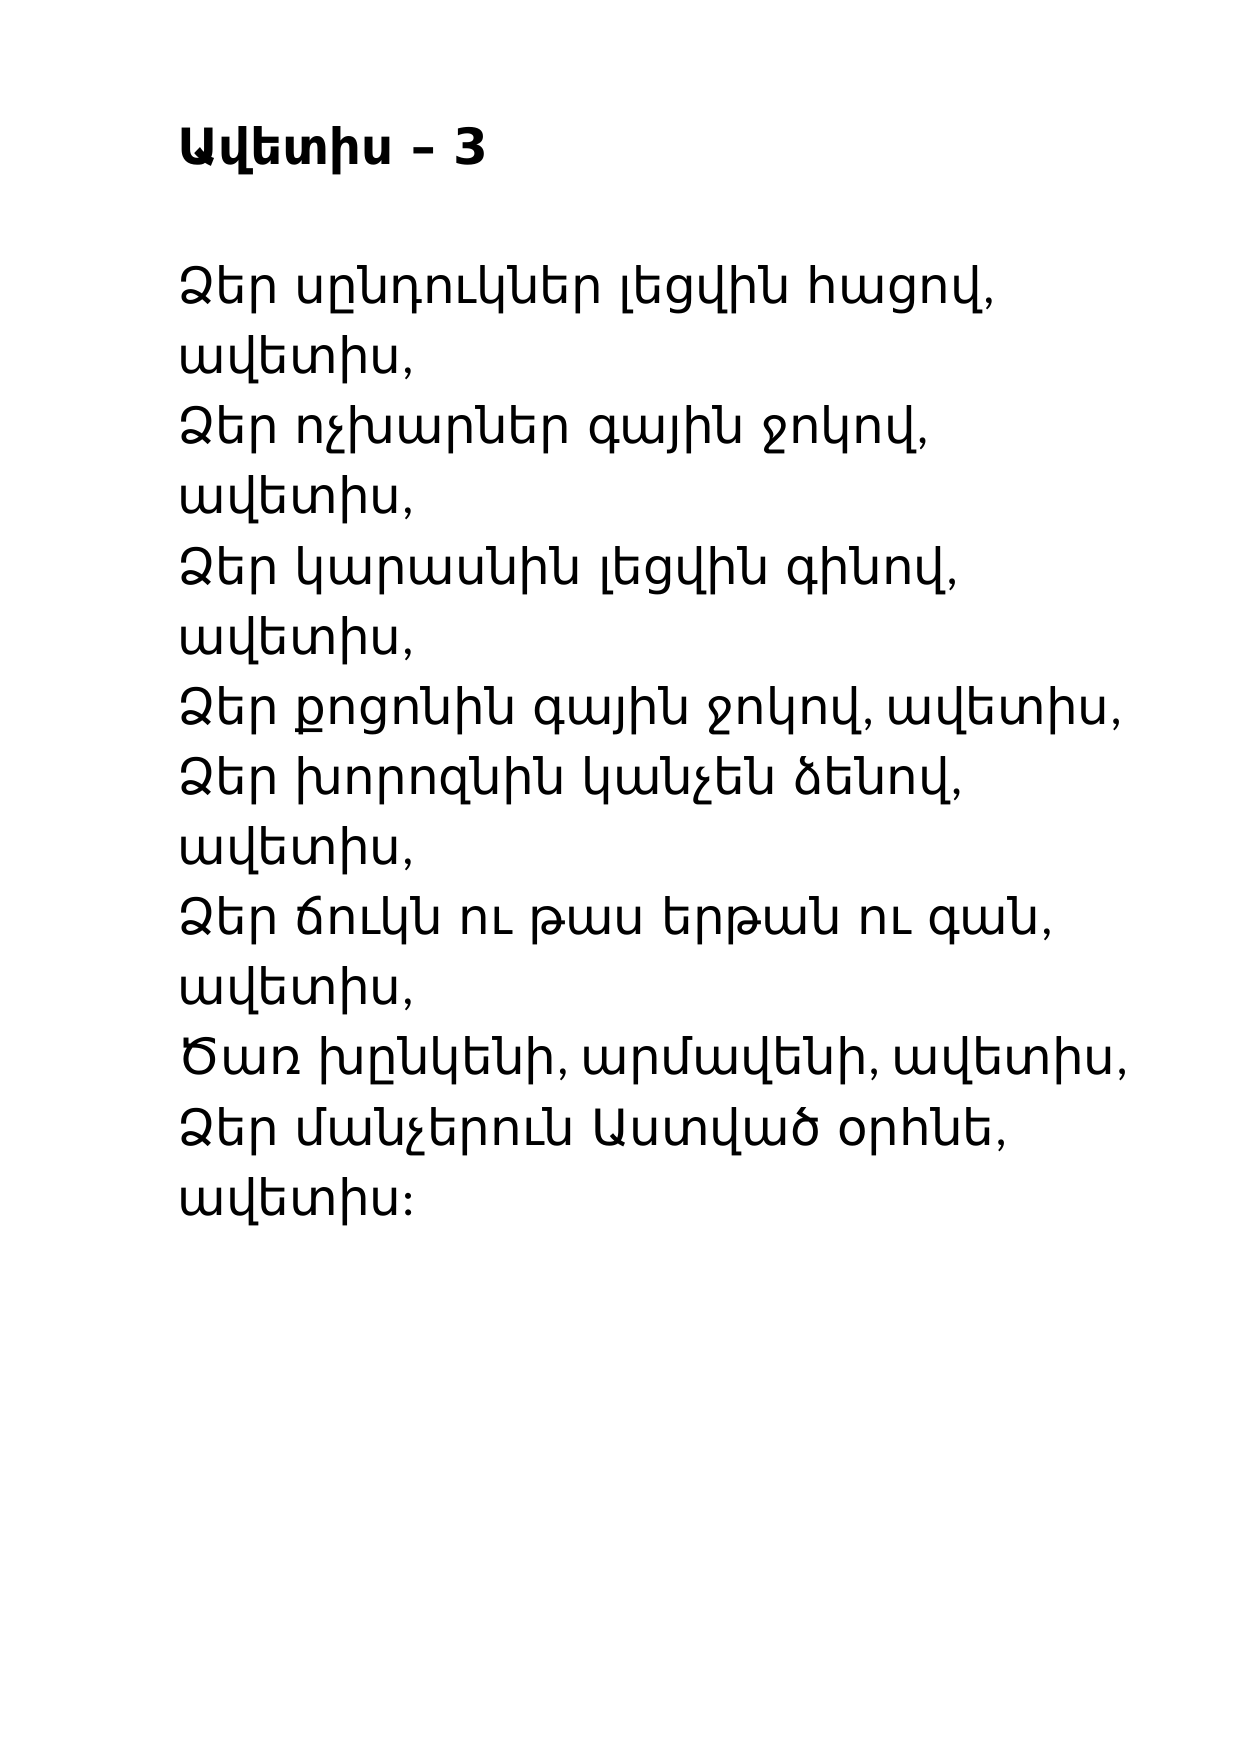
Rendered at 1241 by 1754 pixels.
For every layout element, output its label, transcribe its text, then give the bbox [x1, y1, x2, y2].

text Ձեր ոչխարներ գային ջոկով, ավետիս, [177, 395, 1152, 526]
text Ձեր սընդուկներ լեցվին հացով, ավետիս, [177, 255, 1152, 386]
text Ձեր ճուկն ու թաս երթան ու գան, ավետիս, [177, 886, 1152, 1017]
text Ձեր կարասնին լեցվին գինով, ավետիս, [177, 536, 1152, 667]
text Ձեր խորոզնին կանչեն ձենով, ավետիս, [177, 746, 1152, 877]
text Ձեր մանչերուն Աստված օրհնե, ավետիս: [177, 1096, 1152, 1227]
text Ավետիս – 3 [177, 118, 1152, 176]
text Ծառ խընկենի, արմավենի, ավետիս, [177, 1026, 1152, 1087]
text Ձեր քոցոնին գային ջոկով, ավետիս, [177, 676, 1152, 737]
